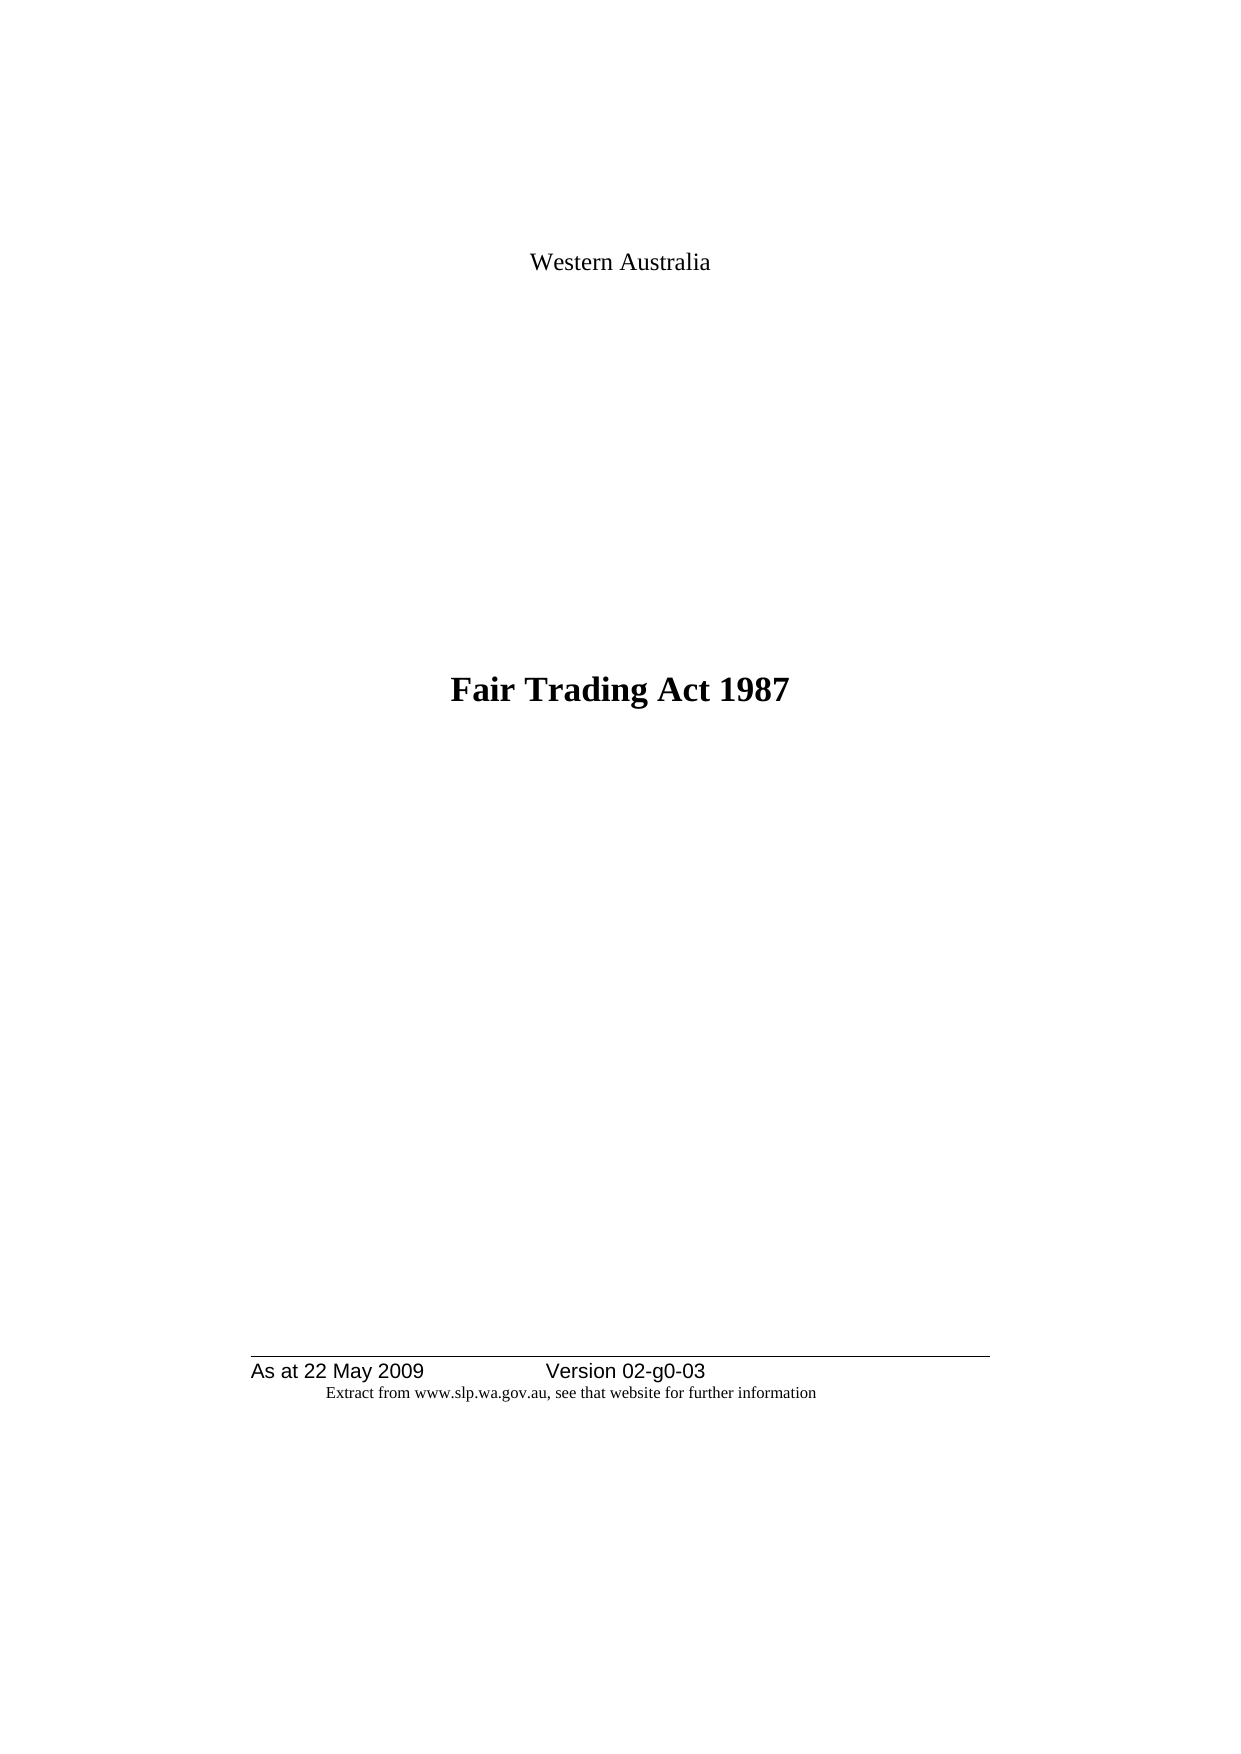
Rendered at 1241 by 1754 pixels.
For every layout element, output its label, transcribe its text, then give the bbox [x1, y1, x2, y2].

text Fair Trading Act 1987 [251, 668, 990, 709]
text Western Australia [251, 247, 990, 276]
